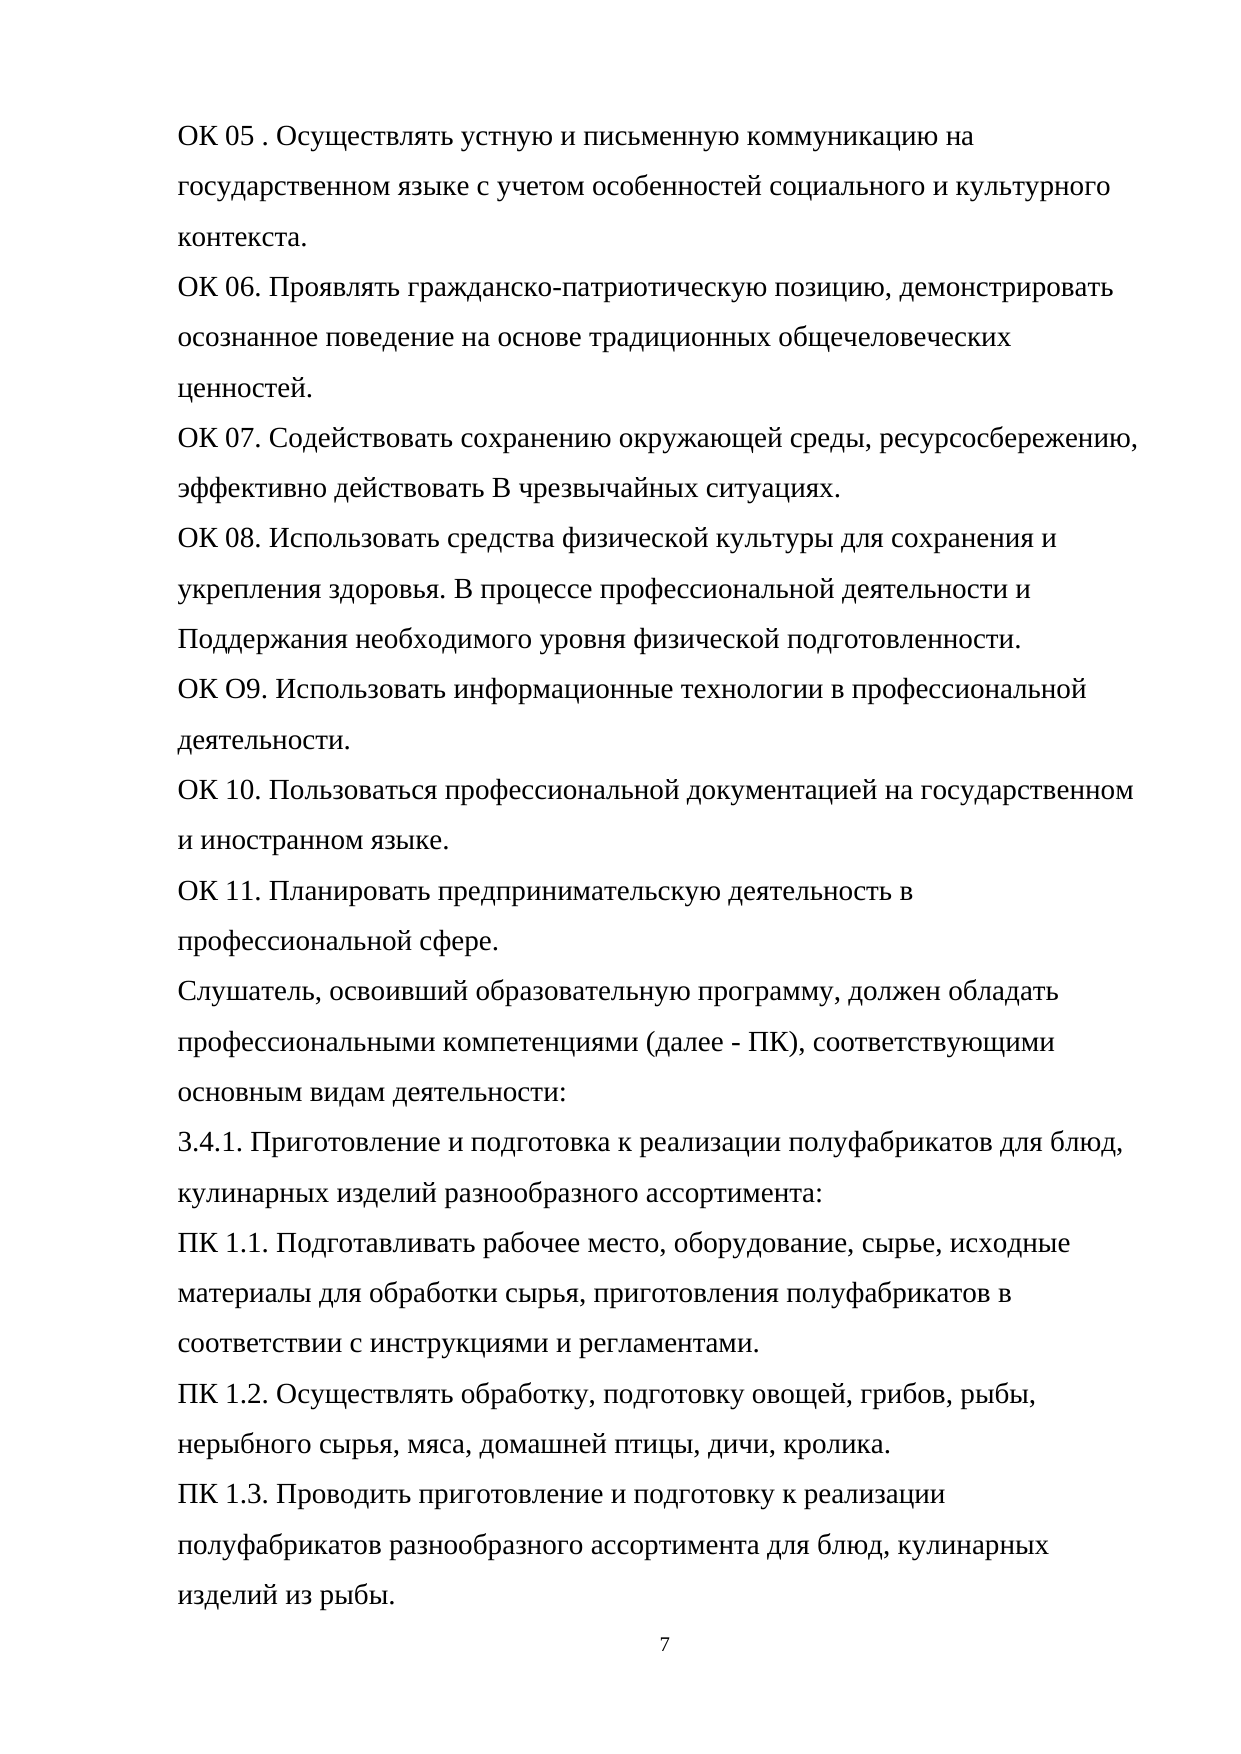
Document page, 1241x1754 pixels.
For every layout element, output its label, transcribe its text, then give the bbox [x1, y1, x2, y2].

text ОК 05 . Осуществлять устную и письменную коммуникацию на государственном языке с учетом особенностей социального и культурного контекста. [177, 118, 1152, 252]
text ПК 1.2. Осуществлять обработку, подготовку овощей, грибов, рыбы, нерыбного сырья, мяса, домашней птицы, дичи, кролика. [177, 1376, 1152, 1460]
text ПК 1.1. Подготавливать рабочее место, оборудование, сырье, исходные материалы для обработки сырья, приготовления полуфабрикатов в соответствии с инструкциями и регламентами. [177, 1225, 1152, 1359]
text ОК O9. Использовать информационные технологии в профессиональной деятельности. [177, 672, 1152, 755]
text 3.4.1. Приготовление и подготовка к реализации полуфабрикатов для блюд, кулинарных изделий разнообразного ассортимента: [177, 1124, 1152, 1208]
text ПК 1.3. Проводить приготовление и подготовку к реализации полуфабрикатов разнообразного ассортимента для блюд, кулинарных изделий из рыбы. [177, 1477, 1152, 1611]
text ОК 10. Пользоваться профессиональной документацией на государственном и иностранном языке. [177, 772, 1152, 856]
text ОК 07. Содействовать сохранению окружающей среды, ресурсосбережению, эффективно действовать B чрезвычайных ситуациях. [177, 420, 1152, 504]
text ОК 08. Использовать средства физической культуры для сохранения и укрепления здоровья. B процессе профессиональной деятельности и Поддержания необходимого уровня физической подготовленности. [177, 521, 1152, 655]
text ОК 11. Планировать предпринимательскую деятельность в профессиональной сфере. [177, 873, 1152, 957]
text Слушатель, освоивший образовательную программу, должен обладать [177, 973, 1152, 1007]
text профессиональными компетенциями (далее - ПК), соответствующими основным видам деятельности: [177, 1024, 1152, 1108]
text ОК 06. Проявлять гражданско-патриотическую позицию, демонстрировать осознанное поведение на основе традиционных общечеловеческих ценностей. [177, 269, 1152, 403]
